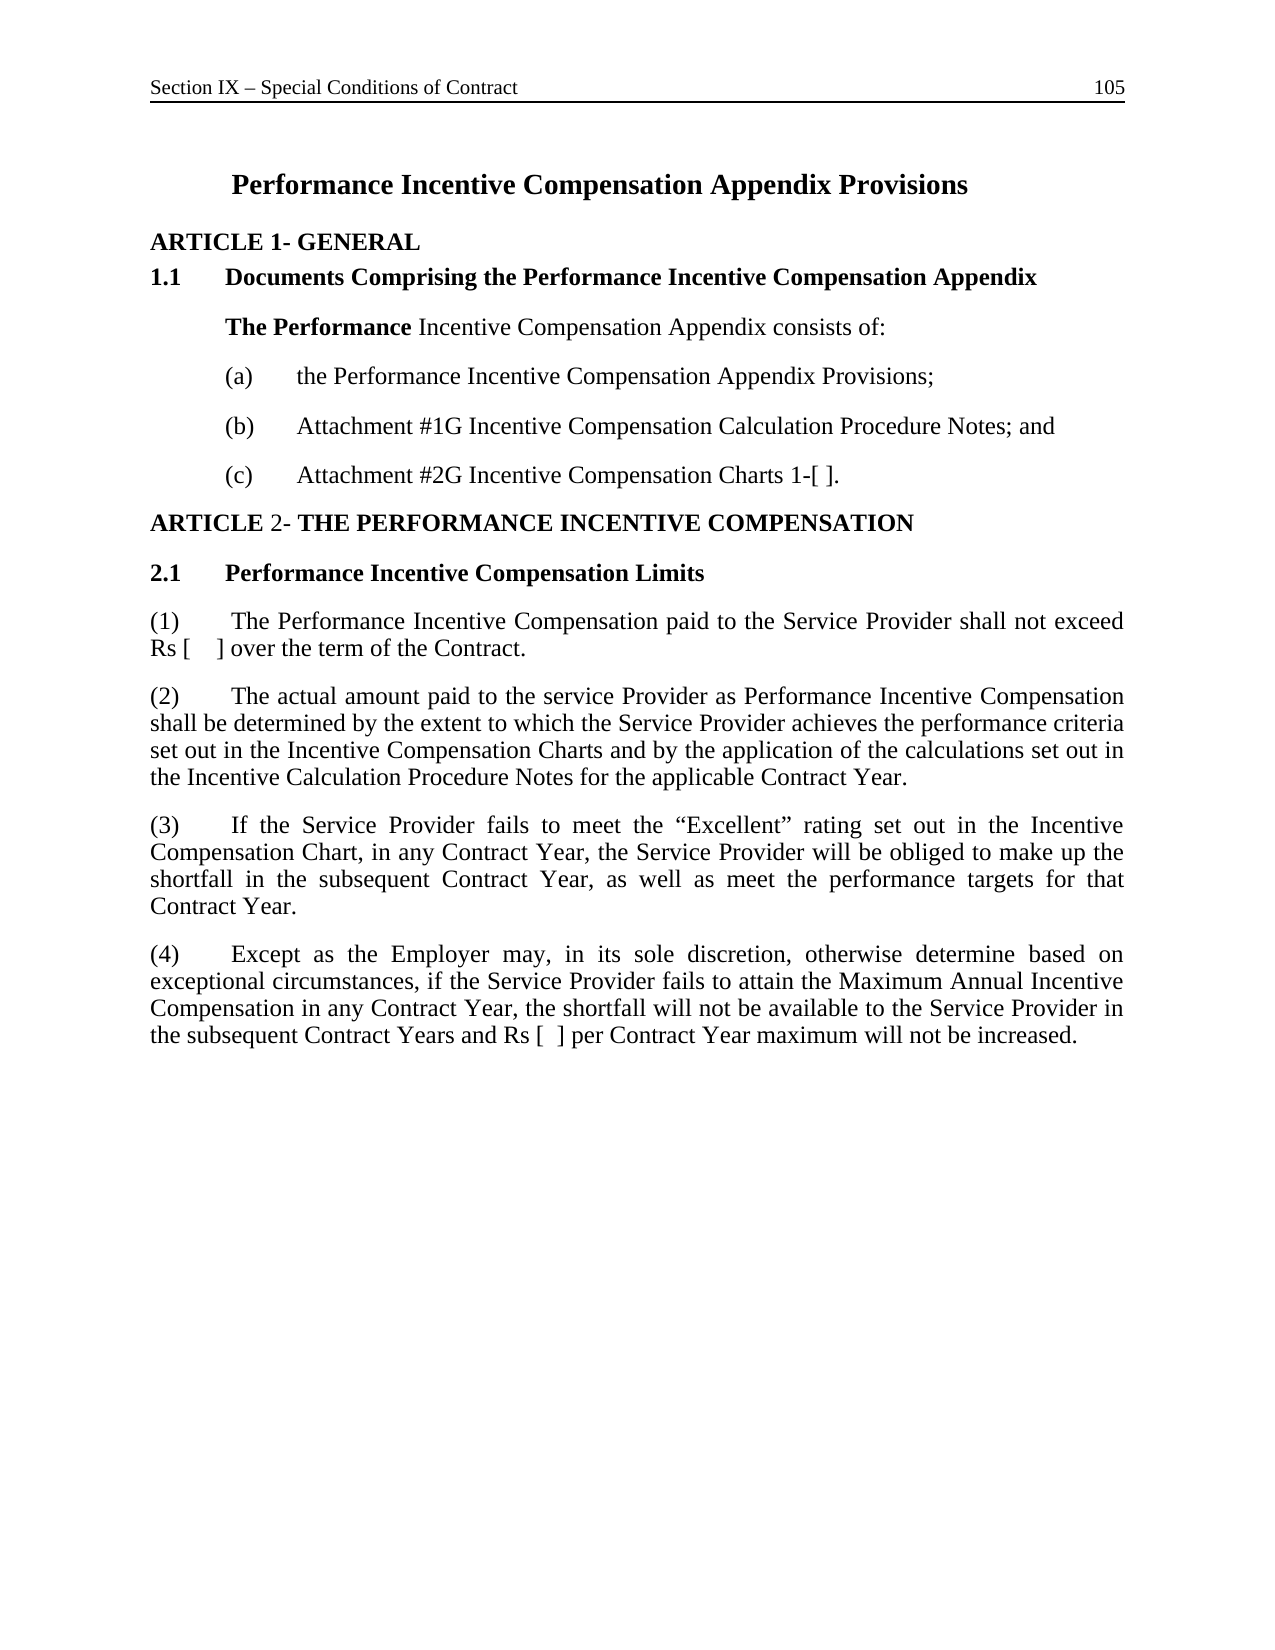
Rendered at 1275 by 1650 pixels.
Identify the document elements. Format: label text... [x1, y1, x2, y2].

text Performance Incentive Compensation Appendix Provisions [150, 150, 1125, 206]
text 2.1 Performance Incentive Compensation Limits [150, 558, 1125, 587]
text (2) The actual amount paid to the service Provider as Performance Incentive Compensation shall be determined by the extent to which the Service Provider achieves the performance criteria set out in the Incentive Compensation Charts and by the application of the calculations set out in the Incentive Calculation Procedure Notes for the applicable Contract Year. [150, 682, 1125, 791]
text ARTICLE 2- THE PERFORMANCE INCENTIVE COMPENSATION [150, 510, 1125, 537]
text (1) The Performance Incentive Compensation paid to the Service Provider shall not exceed Rs [ ] over the term of the Contract. [150, 607, 1125, 662]
text (a) the Performance Incentive Compensation Appendix Provisions; [225, 361, 1125, 390]
text The Performance Incentive Compensation Appendix consists of: [225, 312, 1125, 340]
text (3) If the Service Provider fails to meet the “Excellent” rating set out in the Incentive Compensation Chart, in any Contract Year, the Service Provider will be obliged to make up the shortfall in the subsequent Contract Year, as well as meet the performance targets for that Contract Year. [150, 812, 1125, 920]
text (b) Attachment #1G Incentive Compensation Calculation Procedure Notes; and [225, 411, 1125, 439]
text ARTICLE 1- GENERAL [150, 206, 1125, 262]
text (4) Except as the Employer may, in its sole discretion, otherwise determine based on exceptional circumstances, if the Service Provider fails to attain the Maximum Annual Incentive Compensation in any Contract Year, the shortfall will not be available to the Service Provider in the subsequent Contract Years and Rs [ ] per Contract Year maximum will not be increased. [150, 941, 1125, 1049]
text (c) Attachment #2G Incentive Compensation Charts 1-[ ]. [225, 460, 1125, 489]
text 1.1 Documents Comprising the Performance Incentive Compensation Appendix [150, 262, 1125, 291]
